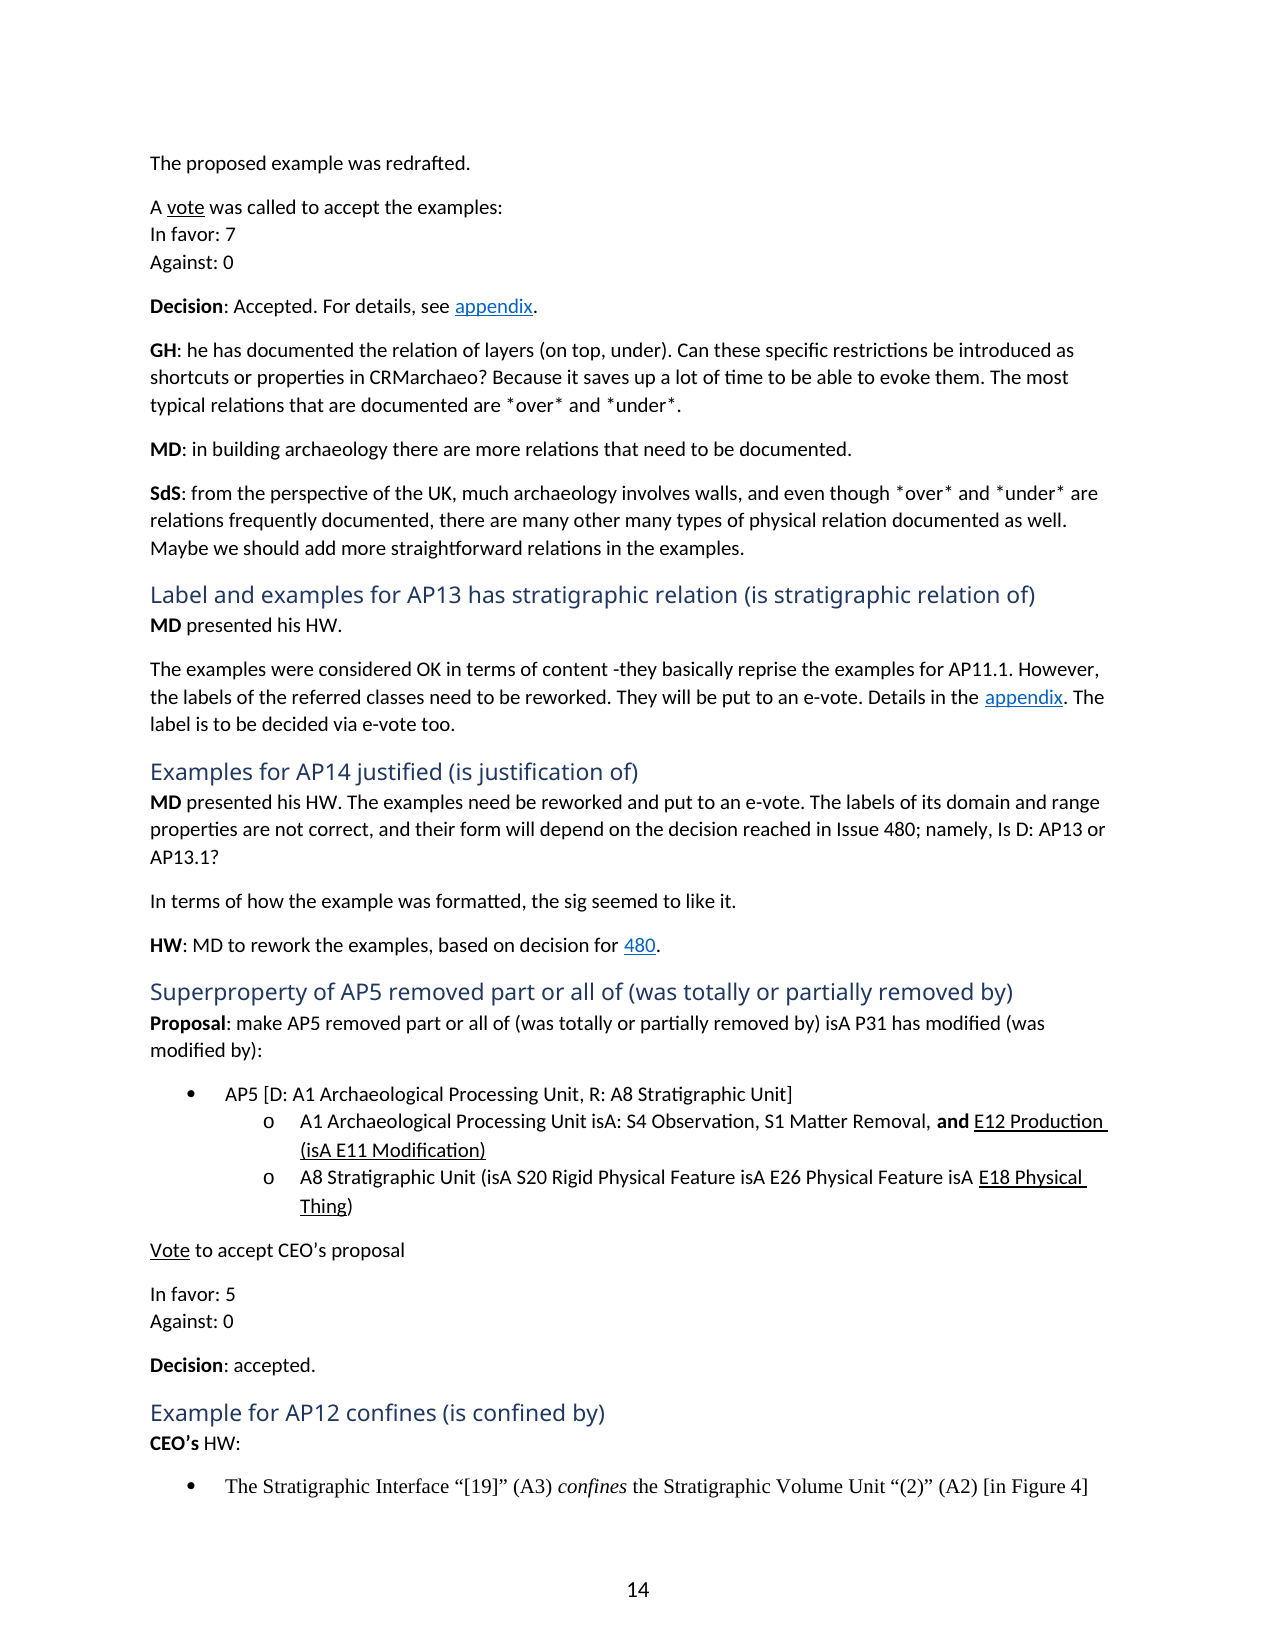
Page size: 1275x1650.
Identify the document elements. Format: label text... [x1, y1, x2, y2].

subtitle Label and examples for AP13 has stratigraphic relation (is stratigraphic relation of) [150, 579, 1125, 610]
text Proposal: make AP5 removed part or all of (was totally or partially removed by) isA P31 has modified (was modified by): [150, 1010, 1125, 1063]
text Decision: Accepted. For details, see appendix. [150, 293, 1125, 318]
text MD presented his HW. The examples need be reworked and put to an e-vote. The labels of its domain and range properties are not correct, and their form will depend on the decision reached in Issue 480; namely, Is D: AP13 or AP13.1? [150, 789, 1125, 869]
list AP5 [D: A1 Archaeological Processing Unit, R: A8 Stratigraphic Unit] [187, 1081, 1125, 1107]
subtitle Superproperty of AP5 removed part or all of (was totally or partially removed by) [150, 976, 1125, 1007]
text HW: MD to rework the examples, based on decision for 480. [150, 932, 1125, 957]
list The Stratigraphic Interface “[19]” (A3) confines the Stratigraphic Volume Unit “(2)” (A2) [in Figure 4] [187, 1474, 1125, 1498]
text MD presented his HW. [150, 612, 1125, 638]
subtitle Example for AP12 confines (is confined by) [150, 1397, 1125, 1428]
text SdS: from the perspective of the UK, much archaeology involves walls, and even though *over* and *under* are relations frequently documented, there are many other many types of physical relation documented as well. Maybe we should add more straightforward relations in the examples. [150, 480, 1125, 560]
subtitle Examples for AP14 justified (is justification of) [150, 755, 1125, 787]
text In favor: 5 Against: 0 [150, 1281, 1125, 1334]
text Vote to accept CEO’s proposal [150, 1237, 1125, 1262]
text The examples were considered OK in terms of content -they basically reprise the examples for AP11.1. However, the labels of the referred classes need to be reworked. They will be put to an e-vote. Details in the appendix. The label is to be decided via e-vote too. [150, 657, 1125, 737]
text The proposed example was redrafted. [150, 150, 1125, 175]
text CEO’s HW: [150, 1430, 1125, 1456]
text A vote was called to accept the examples: In favor: 7 Against: 0 [150, 194, 1125, 274]
text MD: in building archaeology there are more relations that need to be documented. [150, 436, 1125, 461]
list A1 Archaeological Processing Unit isA: S4 Observation, S1 Matter Removal, and E12 Production (isA E11 Modification) [262, 1109, 1125, 1163]
list A8 Stratigraphic Unit (isA S20 Rigid Physical Feature isA E26 Physical Feature isA E18 Physical Thing) [262, 1164, 1125, 1218]
text In terms of how the example was formatted, the sig seemed to like it. [150, 888, 1125, 913]
text Decision: accepted. [150, 1353, 1125, 1378]
text GH: he has documented the relation of layers (on top, under). Can these specific restrictions be introduced as shortcuts or properties in CRMarchaeo? Because it saves up a lot of time to be able to evoke them. The most typical relations that are documented are *over* and *under*. [150, 337, 1125, 417]
